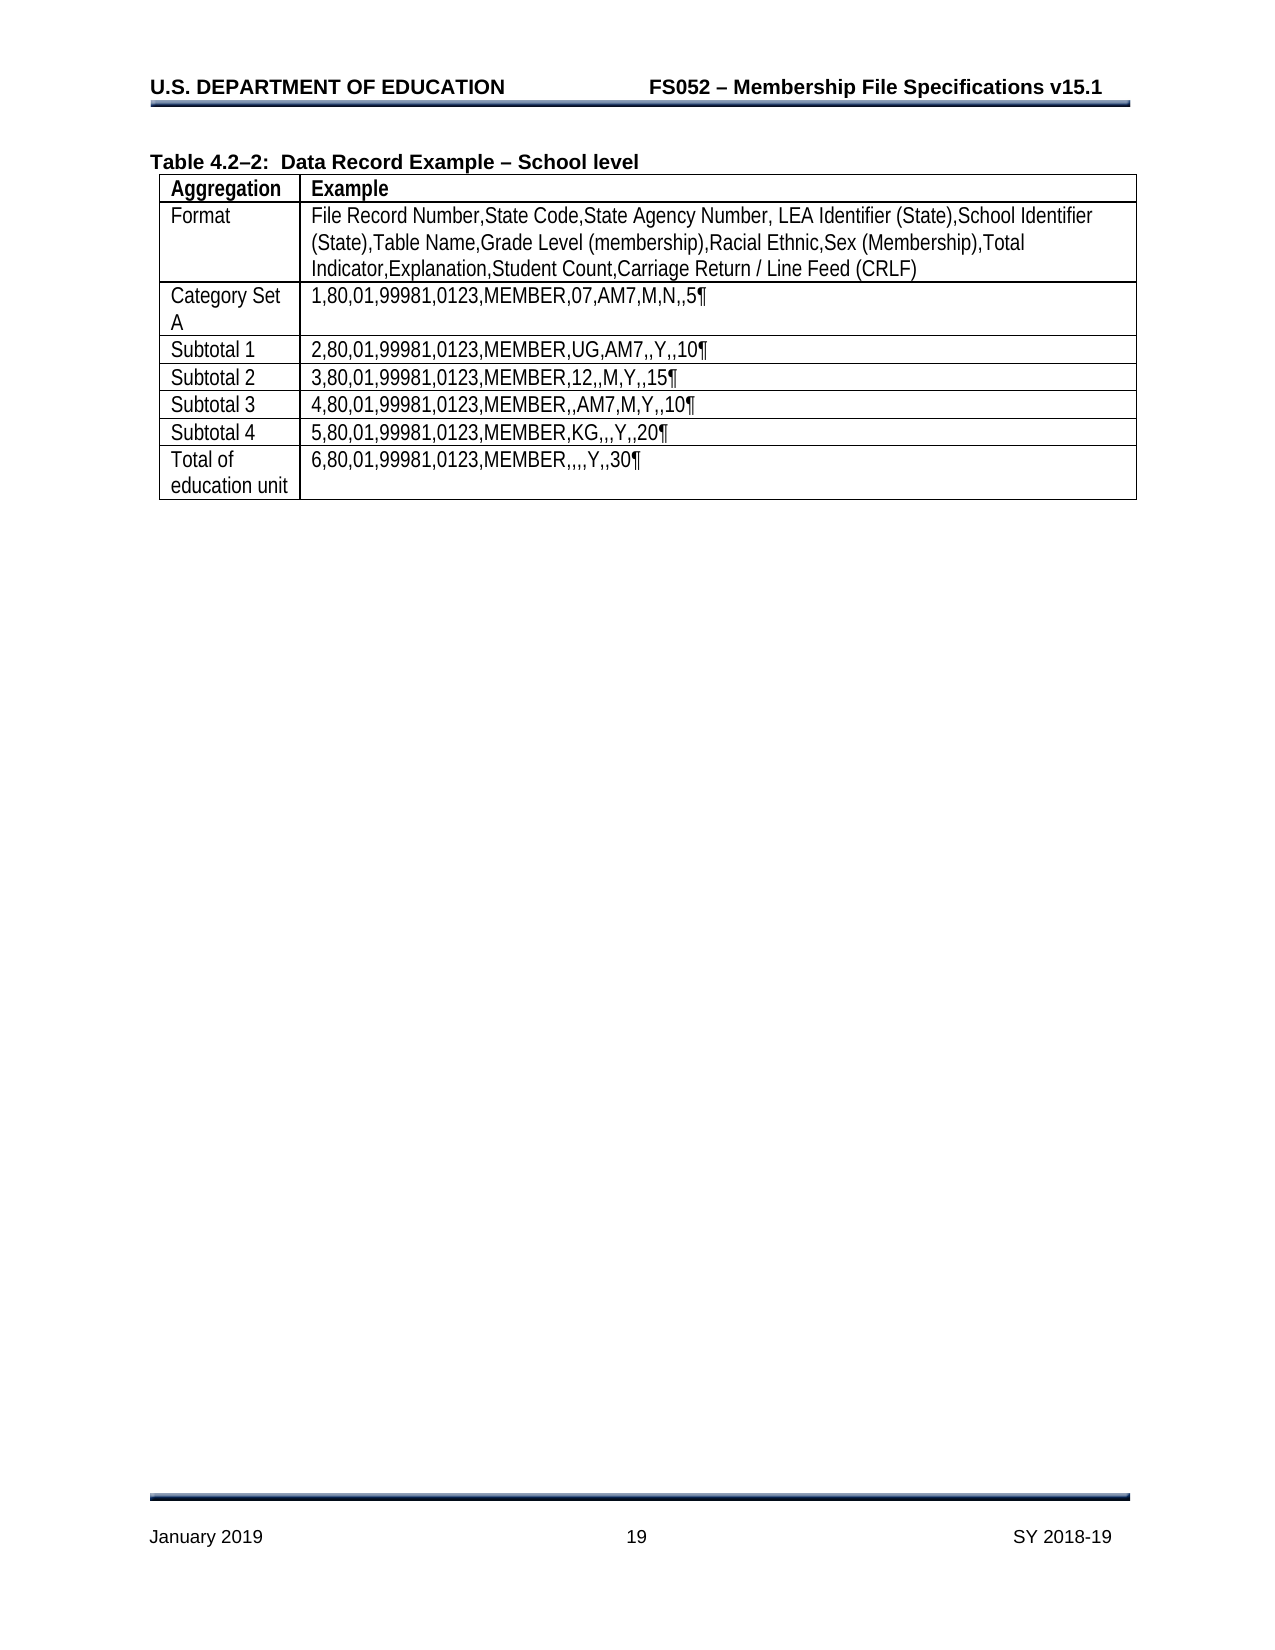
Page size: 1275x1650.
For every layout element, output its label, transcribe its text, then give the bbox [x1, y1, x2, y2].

table_cell Total of education unit [160, 446, 299, 498]
table_cell 1,80,01,99981,0123,MEMBER,07,AM7,M,N,,5¶ [301, 283, 1136, 335]
table_cell 5,80,01,99981,0123,MEMBER,KG,,,Y,,20¶ [301, 419, 1136, 445]
picture [150, 1493, 1130, 1501]
text Table 4.2–2: Data Record Example – School level [150, 150, 1125, 174]
table_cell Category Set A [160, 283, 299, 335]
table_cell Subtotal 1 [160, 336, 299, 363]
table_cell 4,80,01,99981,0123,MEMBER,,AM7,M,Y,,10¶ [301, 391, 1136, 417]
picture [150, 98, 1138, 107]
table_cell Format [160, 203, 299, 281]
table_cell Subtotal 4 [160, 419, 299, 445]
table_cell Subtotal 3 [160, 391, 299, 417]
table_cell 2,80,01,99981,0123,MEMBER,UG,AM7,,Y,,10¶ [301, 336, 1136, 363]
table_cell 6,80,01,99981,0123,MEMBER,,,,Y,,30¶ [301, 446, 1136, 498]
table_header Aggregation [160, 175, 299, 201]
table_header Example [301, 175, 1136, 201]
table_cell Subtotal 2 [160, 364, 299, 390]
table_cell 3,80,01,99981,0123,MEMBER,12,,M,Y,,15¶ [301, 364, 1136, 390]
table_cell File Record Number,State Code,State Agency Number, LEA Identifier (State),School Identifier (State),Table Name,Grade Level (membership),Racial Ethnic,Sex (Membership),Total Indicator,Explanation,Student Count,Carriage Return / Line Feed (CRLF) [301, 203, 1136, 281]
